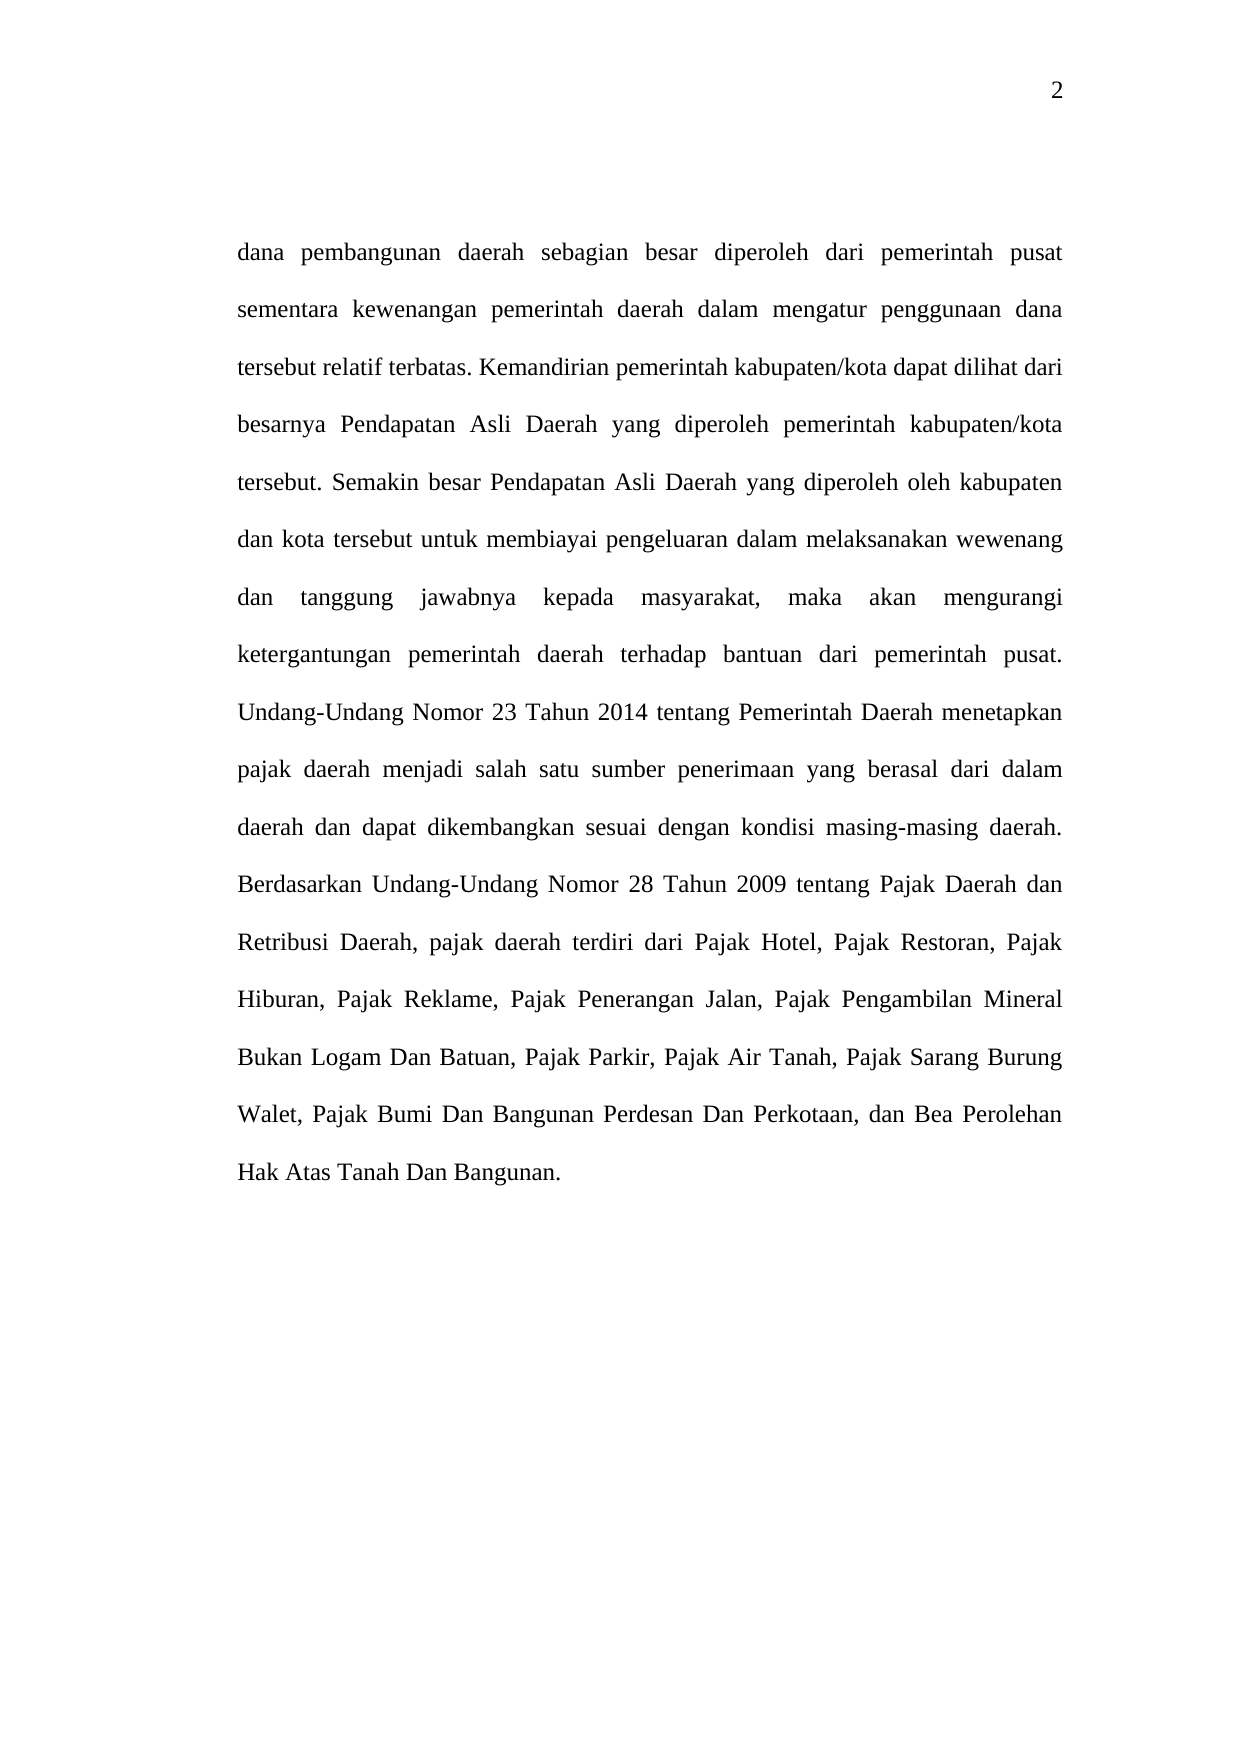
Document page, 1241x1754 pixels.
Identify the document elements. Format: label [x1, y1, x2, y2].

text [237, 237, 1063, 1186]
